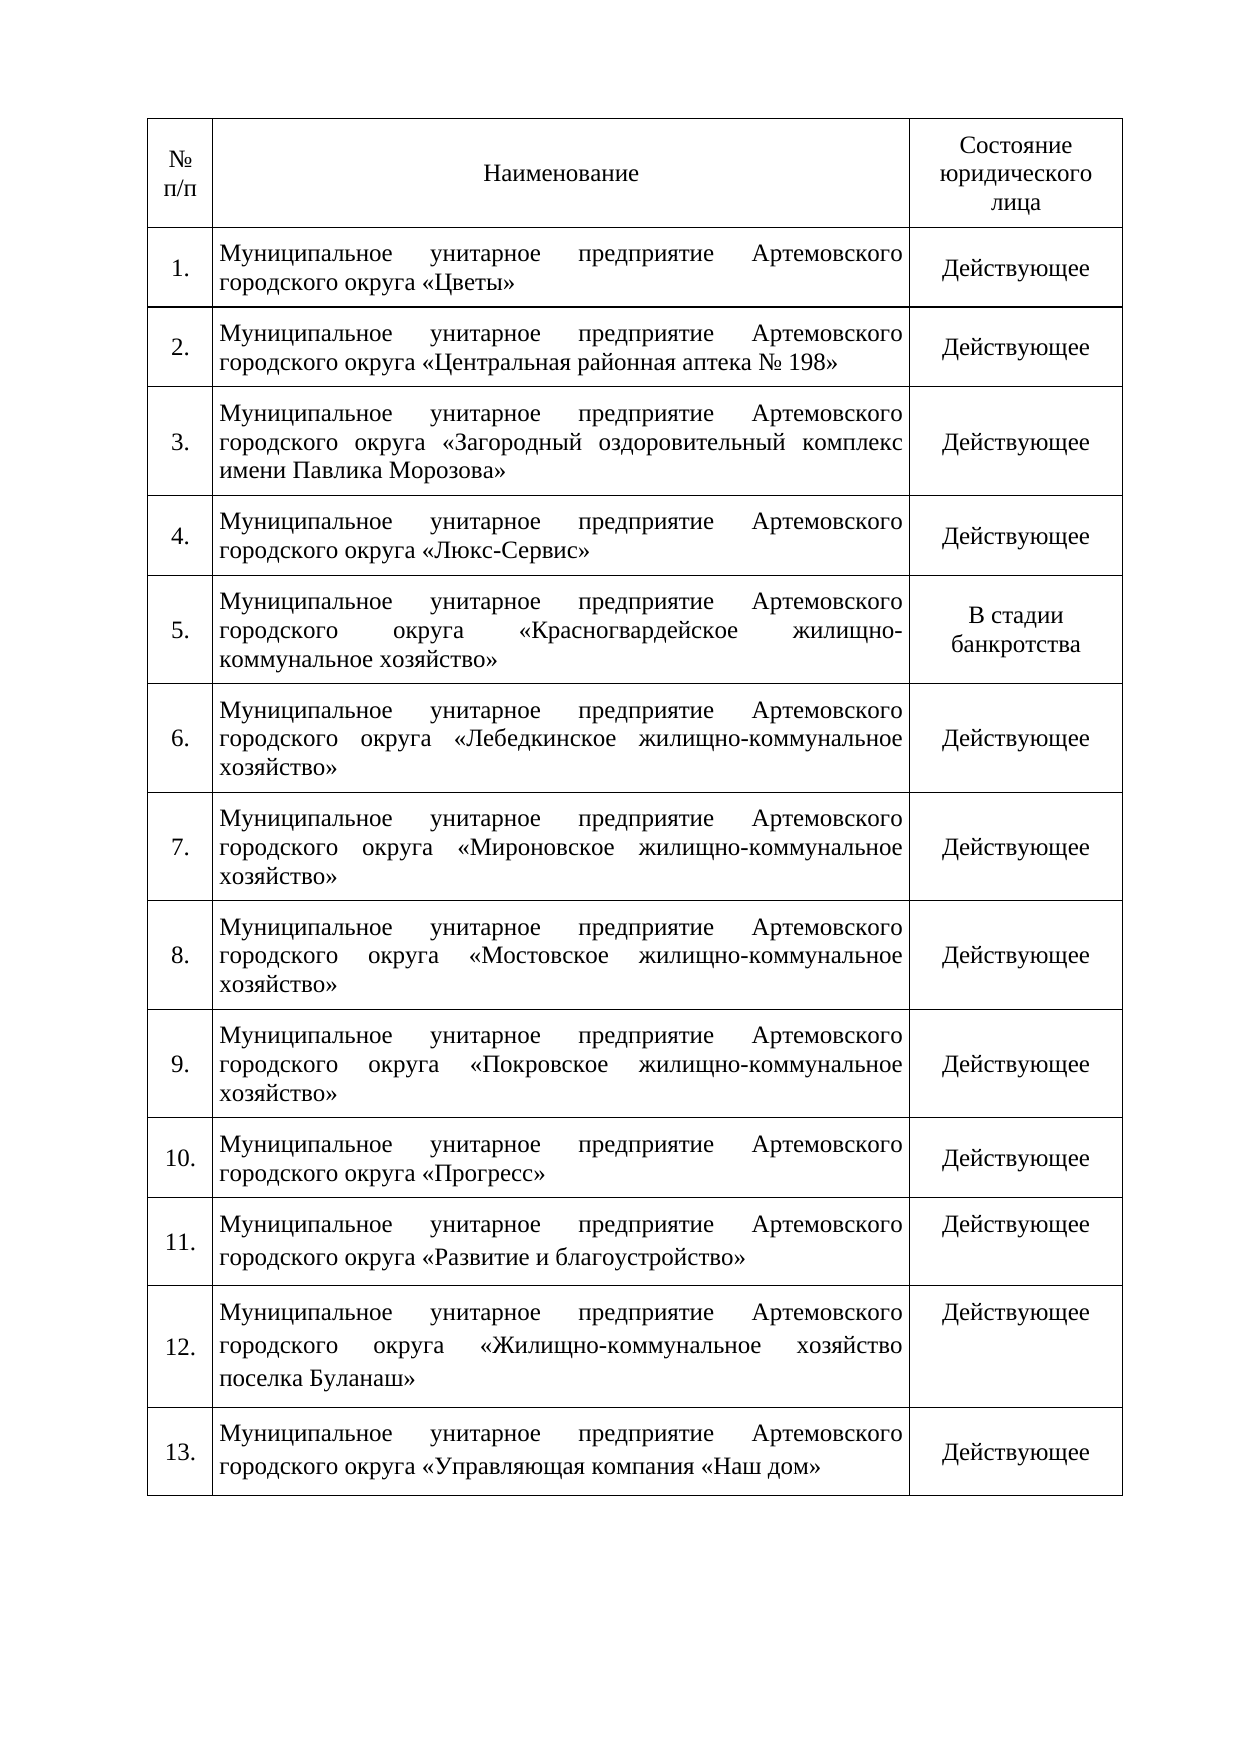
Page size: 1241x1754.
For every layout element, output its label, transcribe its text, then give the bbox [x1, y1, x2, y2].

table_cell Действующее [910, 496, 1122, 574]
table_cell Действующее [910, 1198, 1122, 1285]
table_cell Муниципальное унитарное предприятие Артемовского городского округа «Покровское жилищно-коммунальное хозяйство» [213, 1010, 909, 1117]
table_cell 7. [148, 793, 212, 900]
table_header Наименование [213, 119, 909, 227]
table_cell 6. [148, 684, 212, 792]
table_cell Действующее [910, 793, 1122, 900]
table_cell 9. [148, 1010, 212, 1117]
table_cell Действующее [910, 1118, 1122, 1197]
table_cell 13. [148, 1408, 212, 1495]
table_header № п/п [148, 119, 212, 227]
table_cell Муниципальное унитарное предприятие Артемовского городского округа «Центральная районная аптека № 198» [213, 308, 909, 386]
table_cell Муниципальное унитарное предприятие Артемовского городского округа «Мироновское жилищно-коммунальное хозяйство» [213, 793, 909, 900]
table_cell Действующее [910, 901, 1122, 1009]
table_cell 2. [148, 308, 212, 386]
table_cell 5. [148, 576, 212, 683]
table_cell Действующее [910, 387, 1122, 495]
table_cell 1. [148, 228, 212, 306]
table_cell Действующее [910, 228, 1122, 306]
table_cell 12. [148, 1286, 212, 1407]
table_cell Муниципальное унитарное предприятие Артемовского городского округа «Развитие и благоустройство» [213, 1198, 909, 1285]
table_cell Действующее [910, 1408, 1122, 1495]
table_cell Муниципальное унитарное предприятие Артемовского городского округа «Жилищно-коммунальное хозяйство поселка Буланаш» [213, 1286, 909, 1407]
table_cell В стадии банкротства [910, 576, 1122, 683]
table_cell 10. [148, 1118, 212, 1197]
table_cell Муниципальное унитарное предприятие Артемовского городского округа «Цветы» [213, 228, 909, 306]
table_cell 8. [148, 901, 212, 1009]
table_cell Муниципальное унитарное предприятие Артемовского городского округа «Красногвардейское жилищно-коммунальное хозяйство» [213, 576, 909, 683]
table_header Состояние юридического лица [910, 119, 1122, 227]
table_cell 11. [148, 1198, 212, 1285]
table_cell Муниципальное унитарное предприятие Артемовского городского округа «Люкс-Сервис» [213, 496, 909, 574]
table_cell Действующее [910, 1286, 1122, 1407]
table_cell Муниципальное унитарное предприятие Артемовского городского округа «Мостовское жилищно-коммунальное хозяйство» [213, 901, 909, 1009]
table_cell 3. [148, 387, 212, 495]
table_cell 4. [148, 496, 212, 574]
table_cell Муниципальное унитарное предприятие Артемовского городского округа «Управляющая компания «Наш дом» [213, 1408, 909, 1495]
table_cell Муниципальное унитарное предприятие Артемовского городского округа «Лебедкинское жилищно-коммунальное хозяйство» [213, 684, 909, 792]
table_cell Действующее [910, 308, 1122, 386]
table_cell Муниципальное унитарное предприятие Артемовского городского округа «Прогресс» [213, 1118, 909, 1197]
table_cell Муниципальное унитарное предприятие Артемовского городского округа «Загородный оздоровительный комплекс имени Павлика Морозова» [213, 387, 909, 495]
table_cell Действующее [910, 1010, 1122, 1117]
table_cell Действующее [910, 684, 1122, 792]
